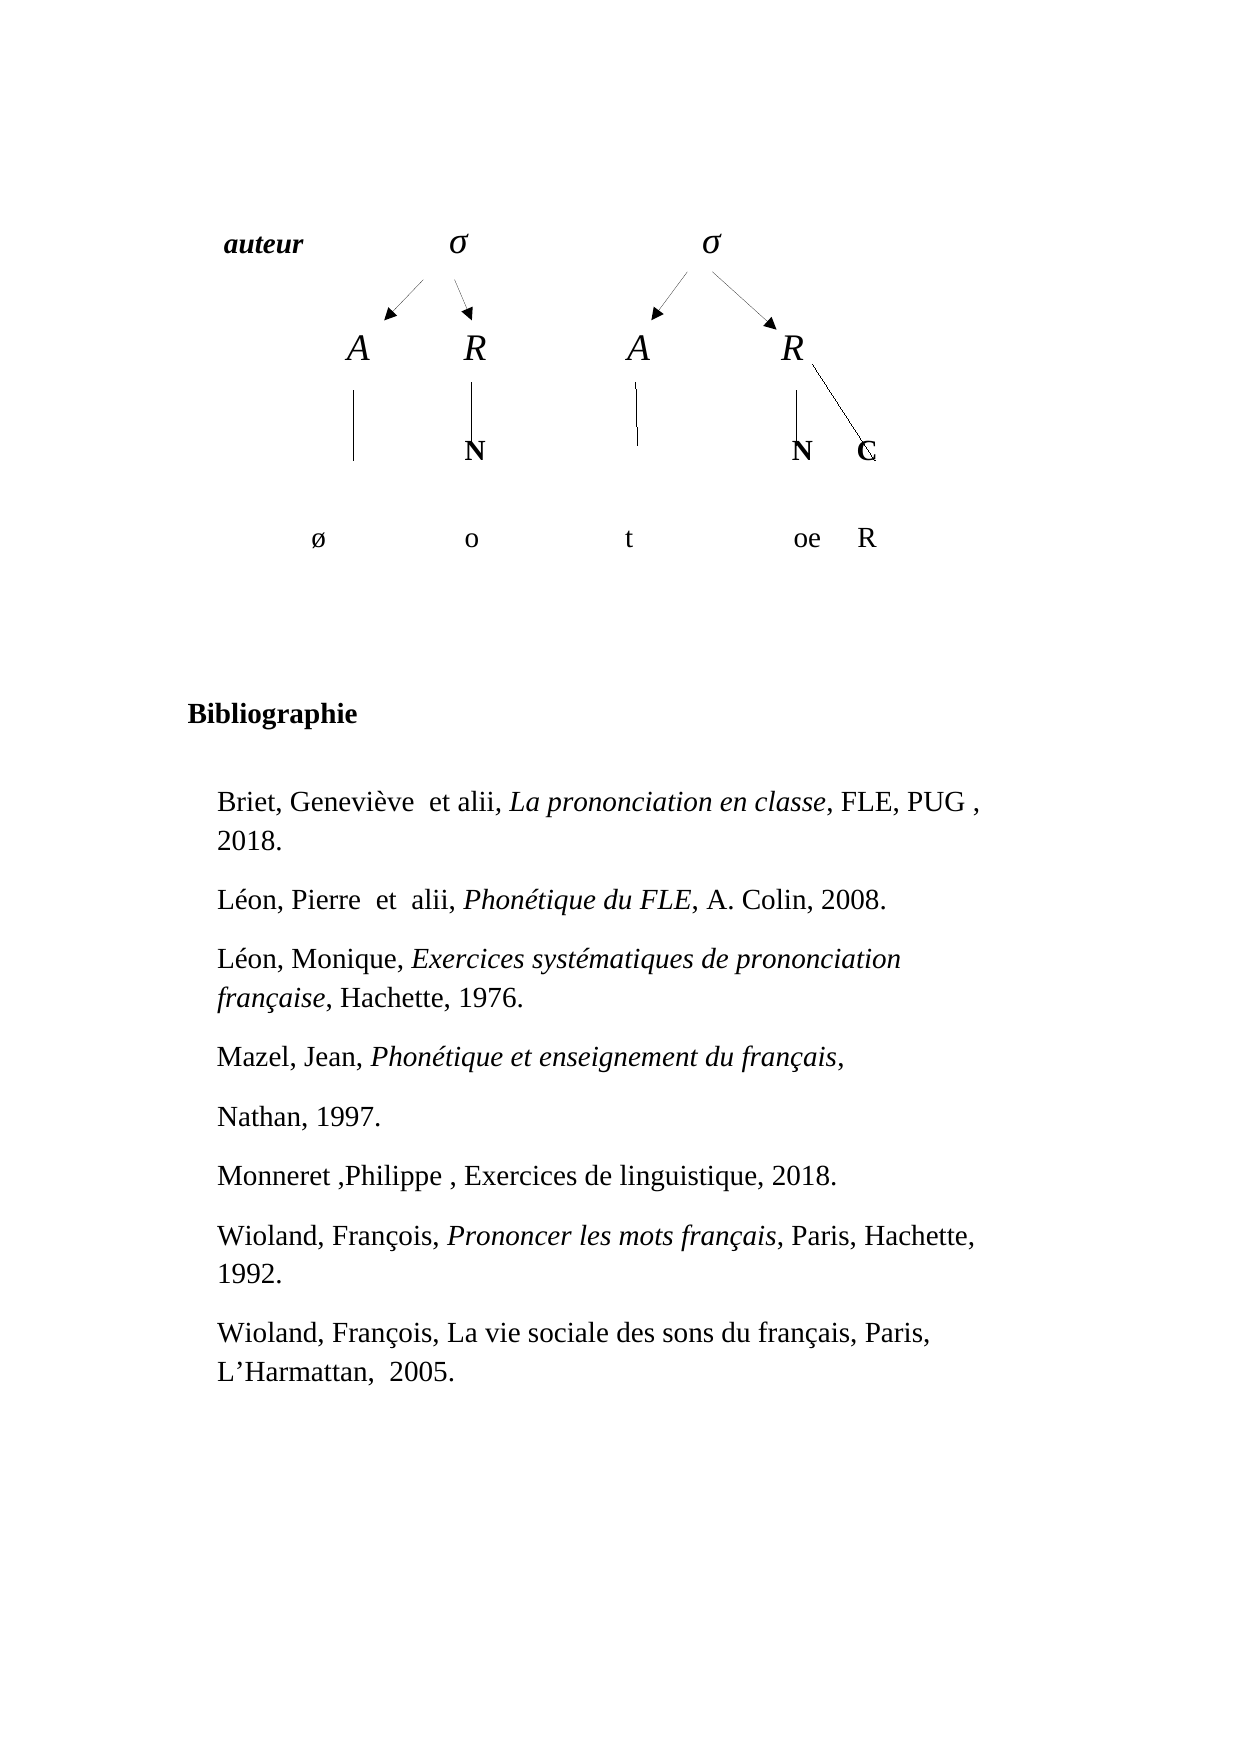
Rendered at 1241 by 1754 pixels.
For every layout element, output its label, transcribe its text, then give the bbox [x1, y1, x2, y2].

text Briet, Geneviève et alii, La prononciation en classe, FLE, PUG , 2018. [217, 784, 992, 856]
text Nathan, 1997. [217, 1099, 992, 1132]
text N N C [187, 433, 1092, 466]
text Bibliographie [187, 696, 1092, 730]
text auteur σ σ [187, 218, 1092, 262]
text Wioland, François, La vie sociale des sons du français, Paris, L’Harmattan, 2005. [217, 1316, 992, 1388]
text Wioland, François, Prononcer les mots français, Paris, Hachette, 1992. [217, 1218, 992, 1290]
text Léon, Monique, Exercices systématiques de prononciation française, Hachette, 1976. [217, 942, 992, 1014]
text Léon, Pierre et alii, Phonétique du FLE, A. Colin, 2008. [217, 882, 992, 916]
text A R A R [187, 326, 1092, 369]
text ø o t oe R [187, 521, 1092, 554]
text Monneret ,Philippe , Exercices de linguistique, 2018. [217, 1158, 992, 1192]
text Mazel, Jean, Phonétique et enseignement du français, [187, 1039, 992, 1073]
